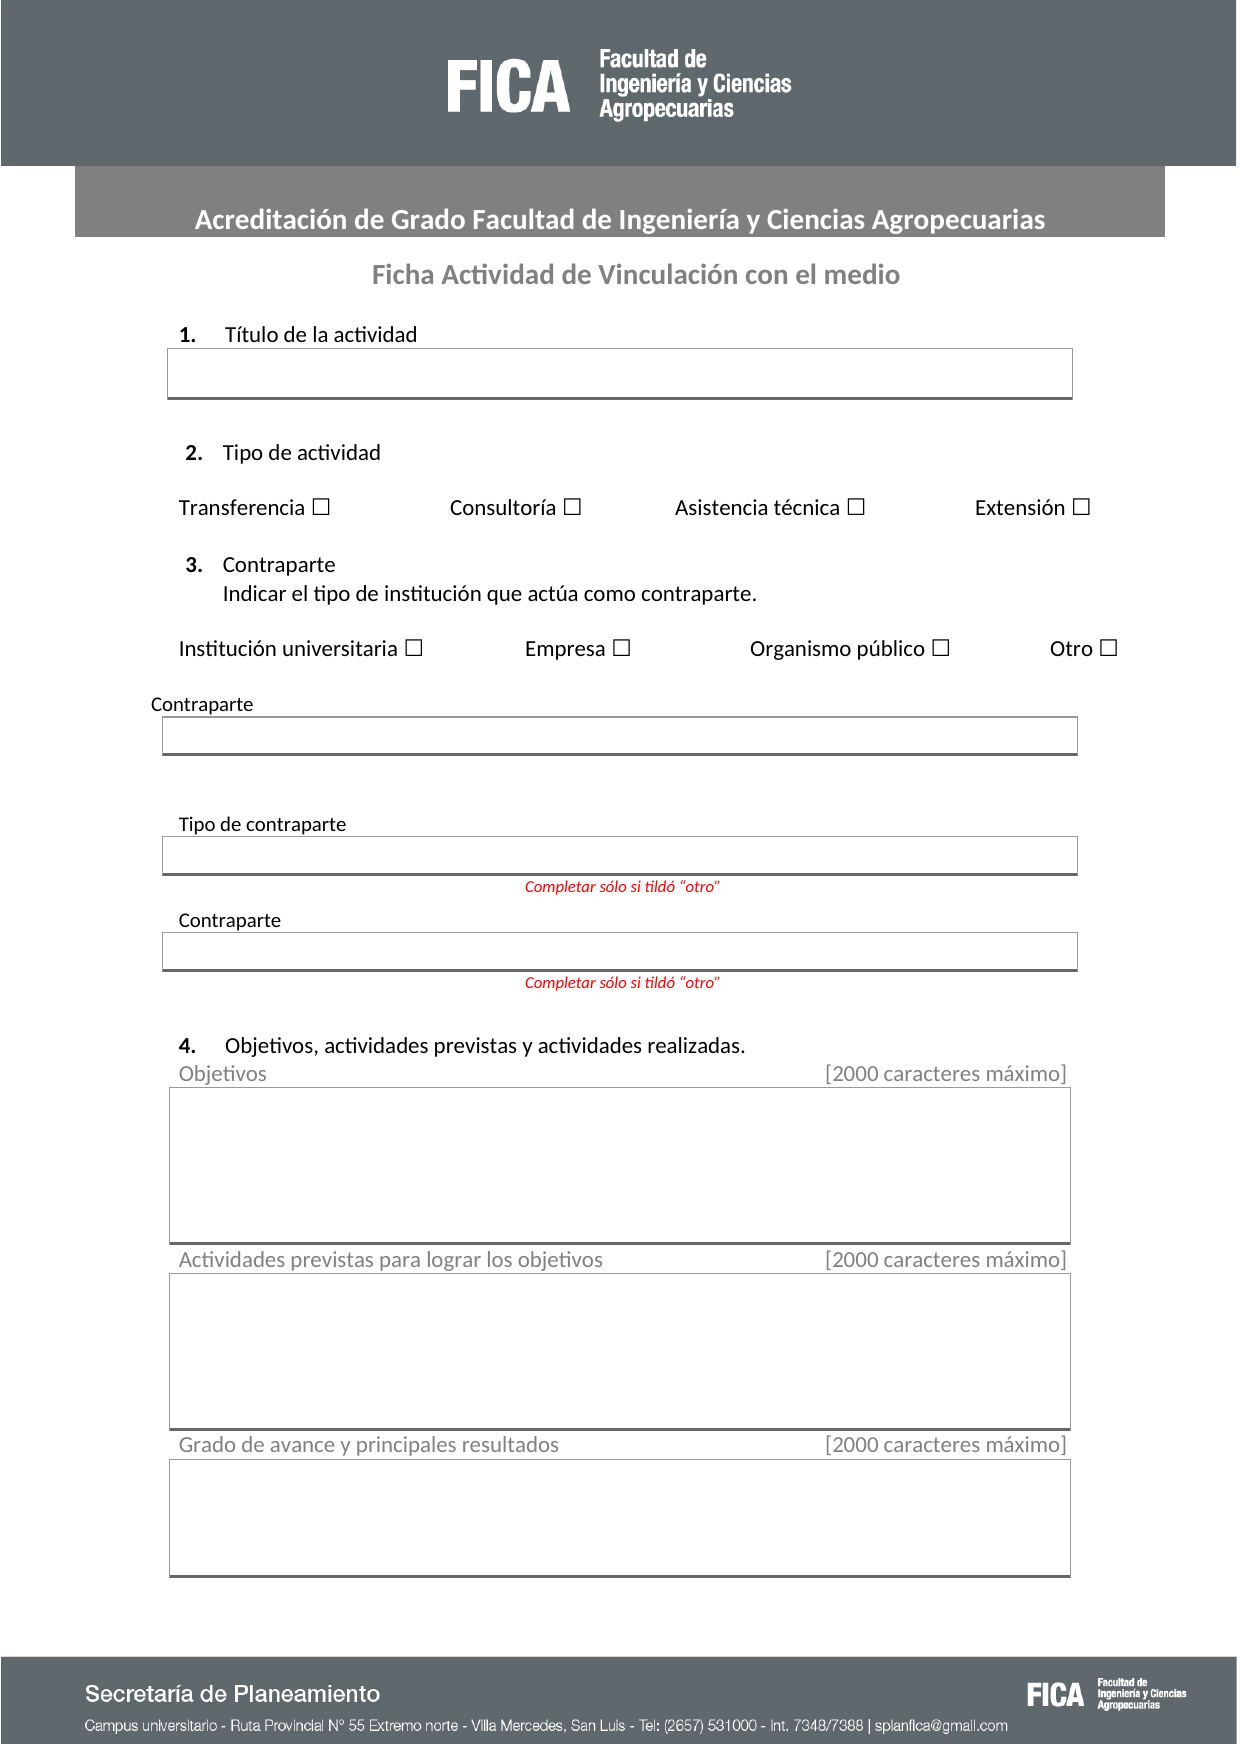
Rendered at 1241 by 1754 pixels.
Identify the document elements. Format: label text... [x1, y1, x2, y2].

table_header [170, 1460, 1070, 1575]
text Ficha Actividad de Vinculación con el medio [107, 256, 1165, 292]
list Indicar el tipo de institución que actúa como contraparte. [223, 579, 1153, 607]
picture [0, 0, 1236, 166]
list Objetivos [2000 caracteres máximo] [178, 1059, 1153, 1087]
list Actividades previstas para lograr los objetivos [2000 caracteres máximo] [178, 1245, 1153, 1273]
list Grado de avance y principales resultados [2000 caracteres máximo] [178, 1431, 1153, 1459]
list Título de la actividad [178, 320, 1153, 348]
picture [0, 1656, 1236, 1744]
table_header [170, 1088, 1070, 1242]
list Completar sólo si tildó “otro” [164, 972, 1153, 993]
text Contraparte [75, 691, 1153, 716]
table_header [168, 349, 1072, 397]
list Objetivos, actividades previstas y actividades realizadas. [178, 1031, 1153, 1059]
list Tipo de contraparte [178, 811, 1153, 836]
table_header [170, 1274, 1070, 1427]
table_header [163, 837, 1077, 873]
text Acreditación de Grado Facultad de Ingeniería y Ciencias Agropecuarias [75, 166, 1165, 237]
list Tipo de actividad [185, 438, 1153, 466]
list Contraparte [185, 551, 1153, 579]
list Completar sólo si tildó “otro” [164, 876, 1153, 896]
table_header [163, 718, 1077, 753]
text Institución universitaria Empresa Organismo público Otro [178, 632, 1153, 663]
list Contraparte [178, 907, 1153, 932]
table_header [163, 933, 1077, 969]
text Transferencia Consultoría Asistencia técnica Extensión [178, 491, 1153, 523]
